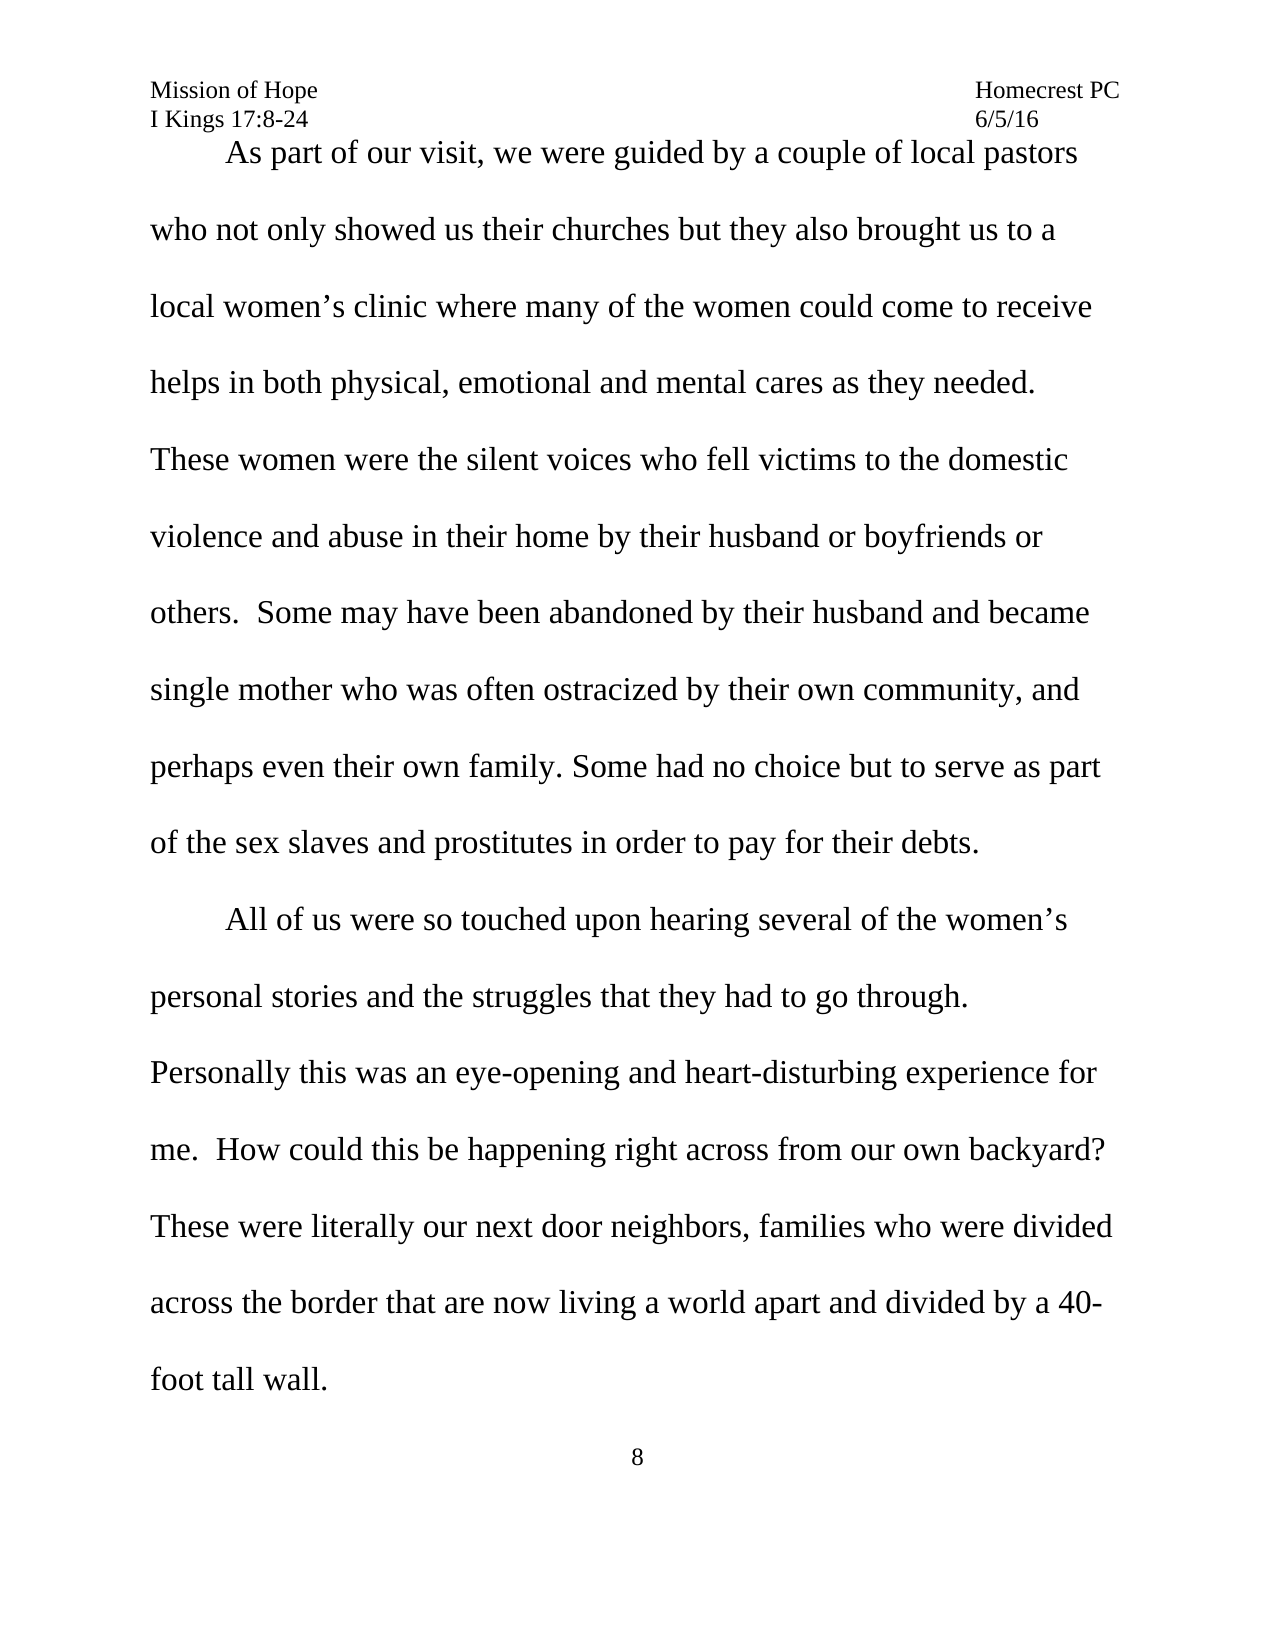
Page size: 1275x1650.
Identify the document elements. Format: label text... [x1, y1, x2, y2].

text As part of our visit, we were guided by a couple of local pastors who not only showed us their churches but they also brought us to a local women’s clinic where many of the women could come to receive helps in both physical, emotional and mental cares as they needed. These women were the silent voices who fell victims to the domestic violence and abuse in their home by their husband or boyfriends or others. Some may have been abandoned by their husband and became single mother who was often ostracized by their own community, and perhaps even their own family. Some had no choice but to serve as part of the sex slaves and prostitutes in order to pay for their debts. [150, 132, 1125, 861]
text All of us were so touched upon hearing several of the women’s personal stories and the struggles that they had to go through. Personally this was an eye-opening and heart-disturbing experience for me. How could this be happening right across from our own backyard? These were literally our next door neighbors, families who were divided across the border that are now living a world apart and divided by a 40-foot tall wall. [150, 899, 1125, 1397]
